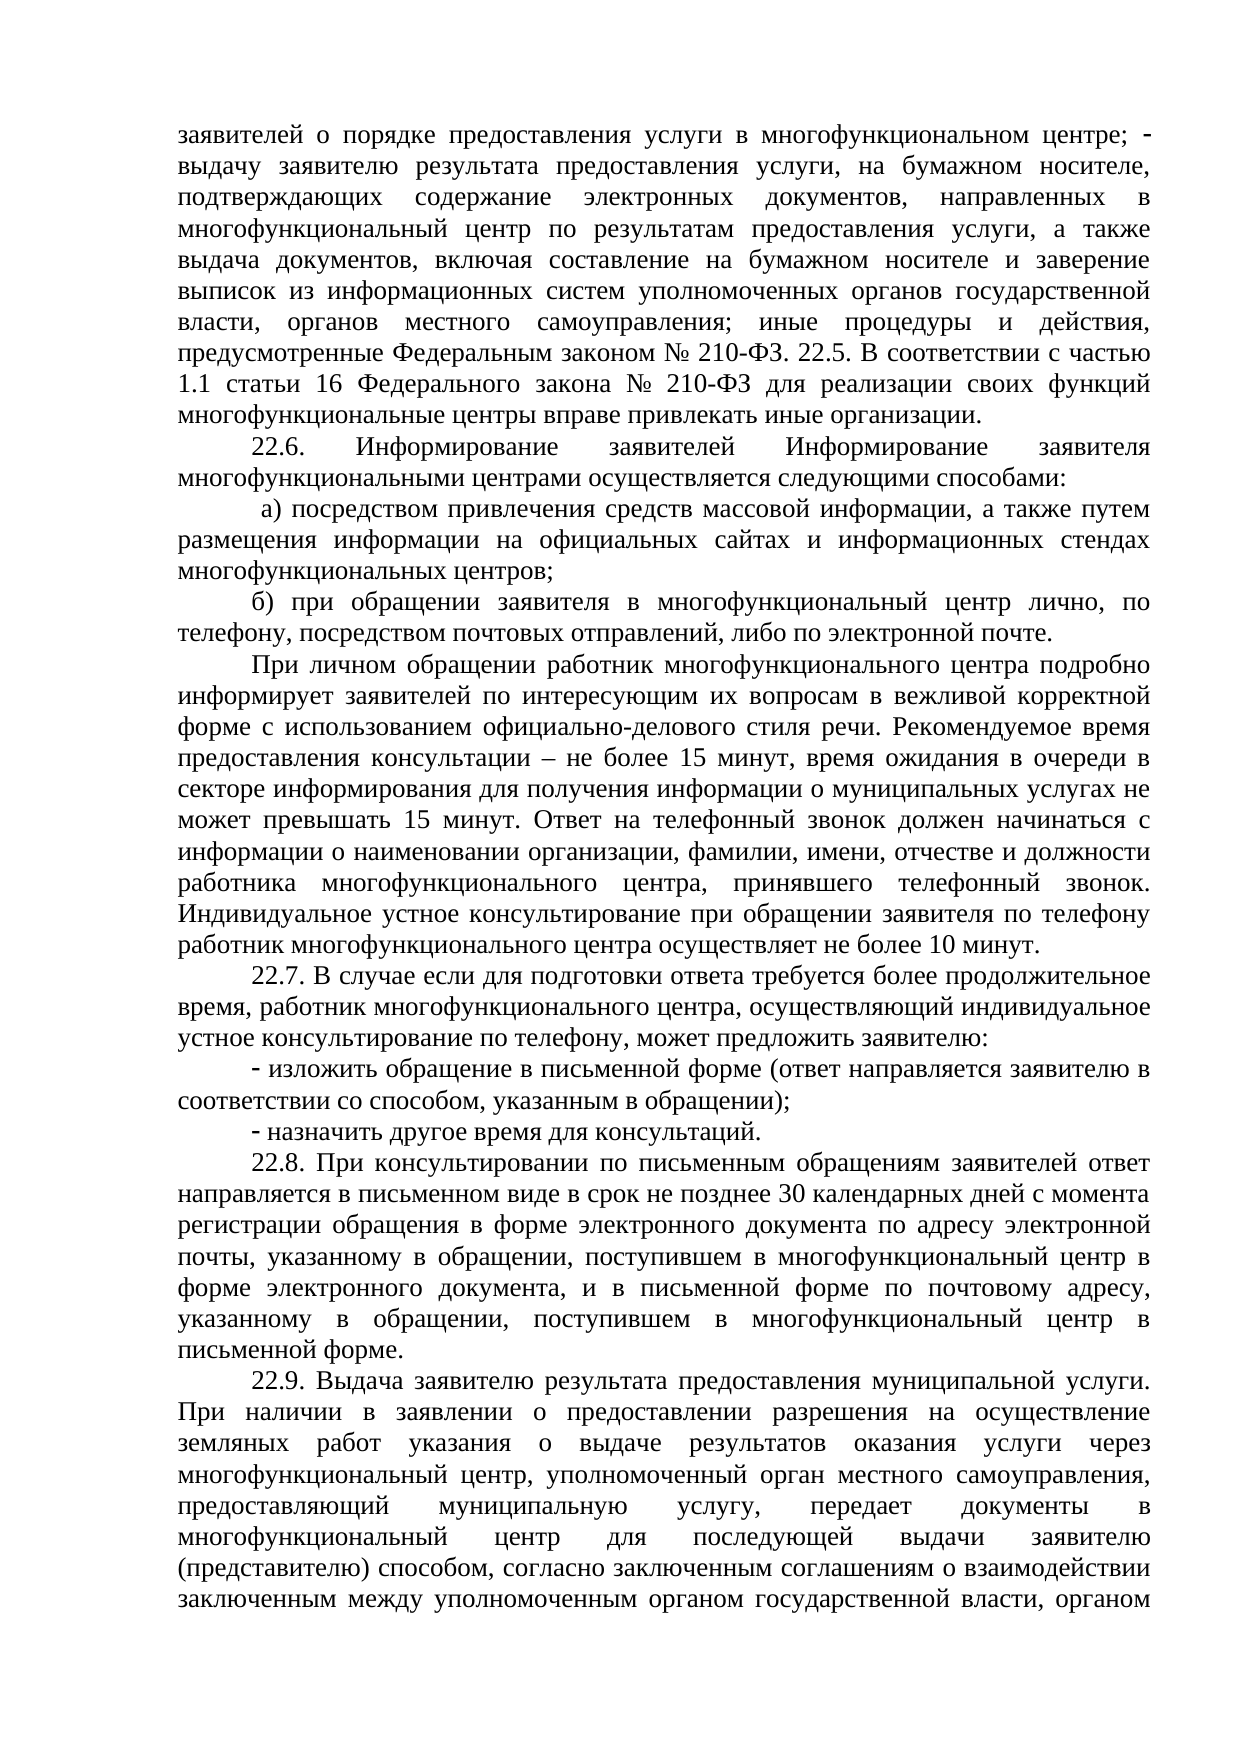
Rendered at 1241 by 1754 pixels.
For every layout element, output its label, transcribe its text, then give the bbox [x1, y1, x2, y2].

text назначить другое время для консультаций. [177, 1115, 1152, 1146]
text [177, 1364, 1152, 1613]
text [177, 118, 1152, 430]
text 22.6. Информирование заявителей Информирование заявителя многофункциональными центрами осуществляется следующими способами: [177, 430, 1152, 492]
text При личном обращении работник многофункционального центра подробно информирует заявителей по интересующим их вопросам в вежливой корректной форме с использованием официально-делового стиля речи. Рекомендуемое время предоставления консультации – не более 15 минут, время ожидания в очереди в секторе информирования для получения информации о муниципальных услугах не может превышать 15 минут. Ответ на телефонный звонок должен начинаться с информации о наименовании организации, фамилии, имени, отчестве и должности работника многофункционального центра, принявшего телефонный звонок. Индивидуальное устное консультирование при обращении заявителя по телефону работник многофункционального центра осуществляет не более 10 минут. [177, 648, 1152, 959]
text а) посредством привлечения средств массовой информации, а также путем размещения информации на официальных сайтах и информационных стендах многофункциональных центров; [177, 492, 1152, 585]
text б) при обращении заявителя в многофункциональный центр лично, по телефону, посредством почтовых отправлений, либо по электронной почте. [177, 585, 1152, 648]
text 22.8. При консультировании по письменным обращениям заявителей ответ направляется в письменном виде в срок не позднее 30 календарных дней с момента регистрации обращения в форме электронного документа по адресу электронной почты, указанному в обращении, поступившем в многофункциональный центр в форме электронного документа, и в письменной форме по почтовому адресу, указанному в обращении, поступившем в многофункциональный центр в письменной форме. [177, 1146, 1152, 1364]
text 22.7. В случае если для подготовки ответа требуется более продолжительное время, работник многофункционального центра, осуществляющий индивидуальное устное консультирование по телефону, может предложить заявителю: [177, 959, 1152, 1053]
text изложить обращение в письменной форме (ответ направляется заявителю в соответствии со способом, указанным в обращении); [177, 1053, 1152, 1115]
